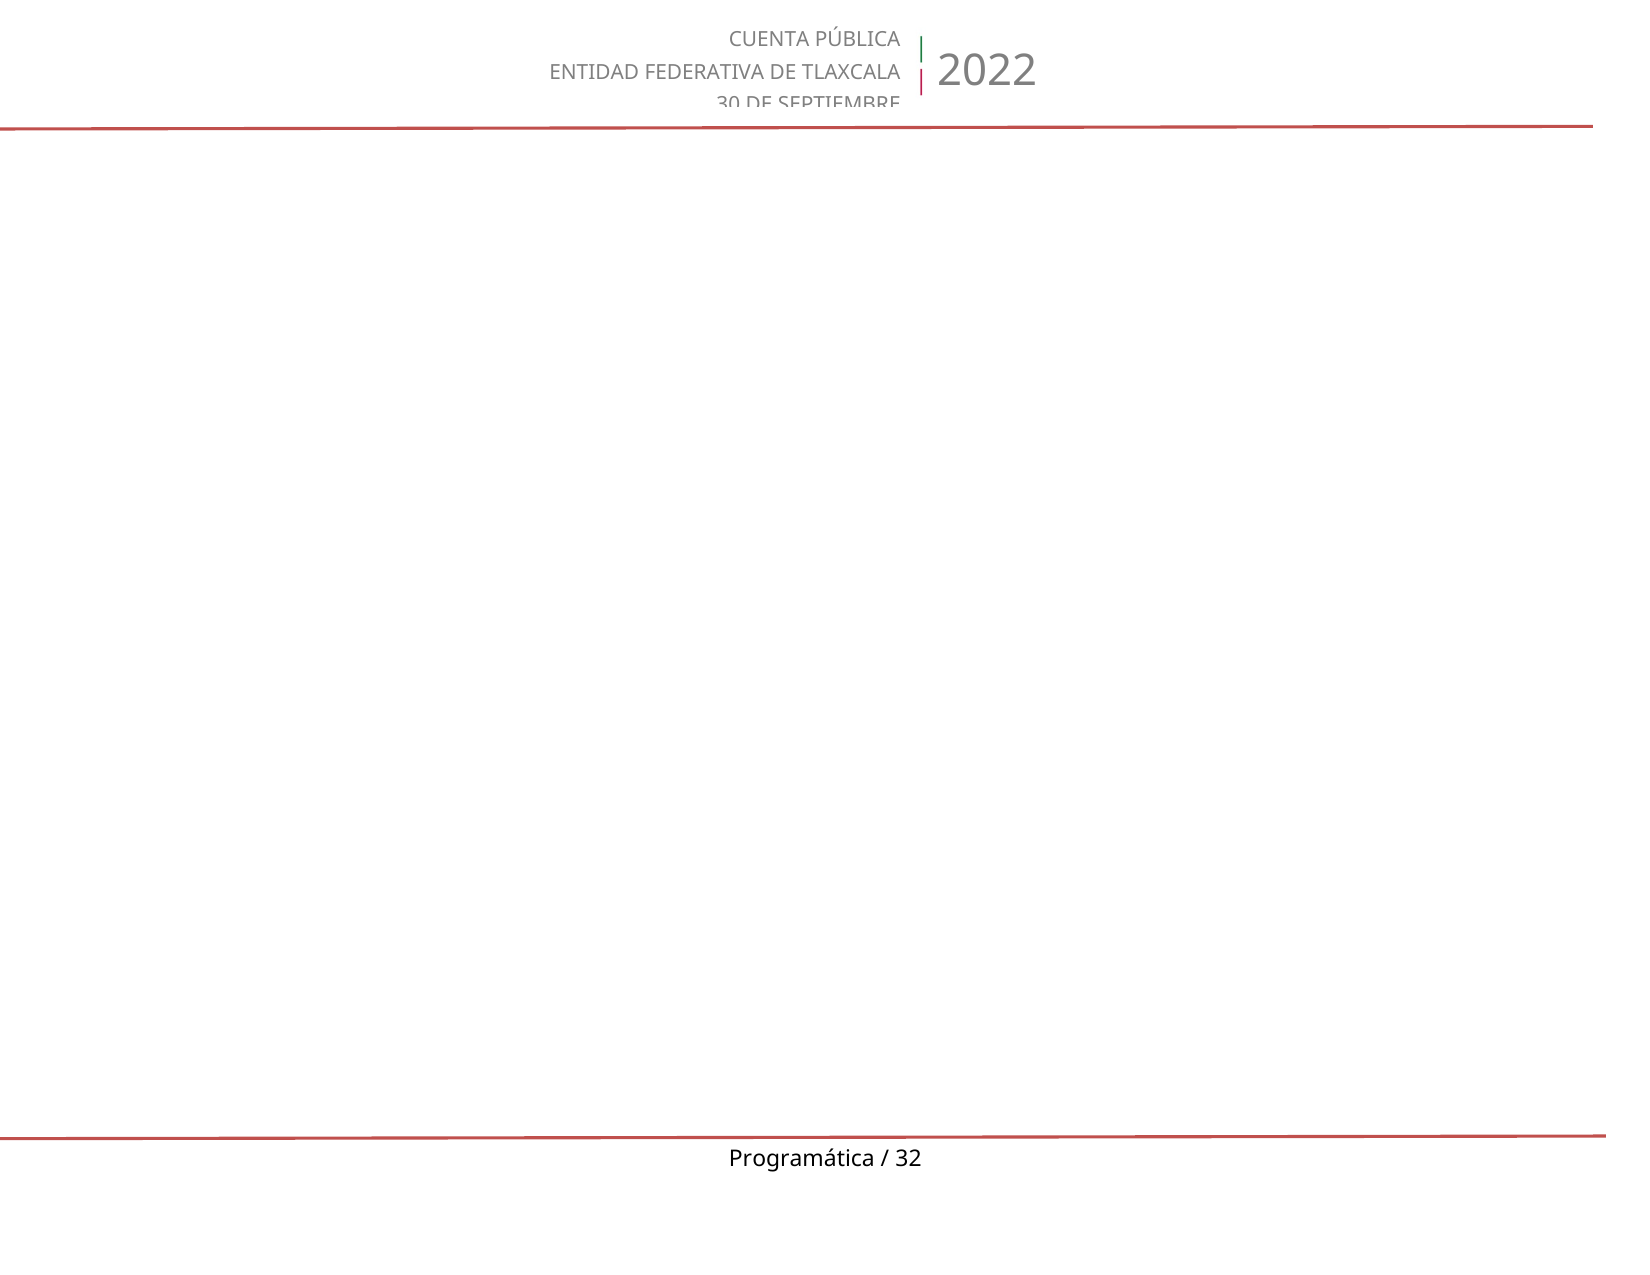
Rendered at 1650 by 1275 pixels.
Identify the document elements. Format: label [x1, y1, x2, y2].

picture [915, 27, 932, 99]
